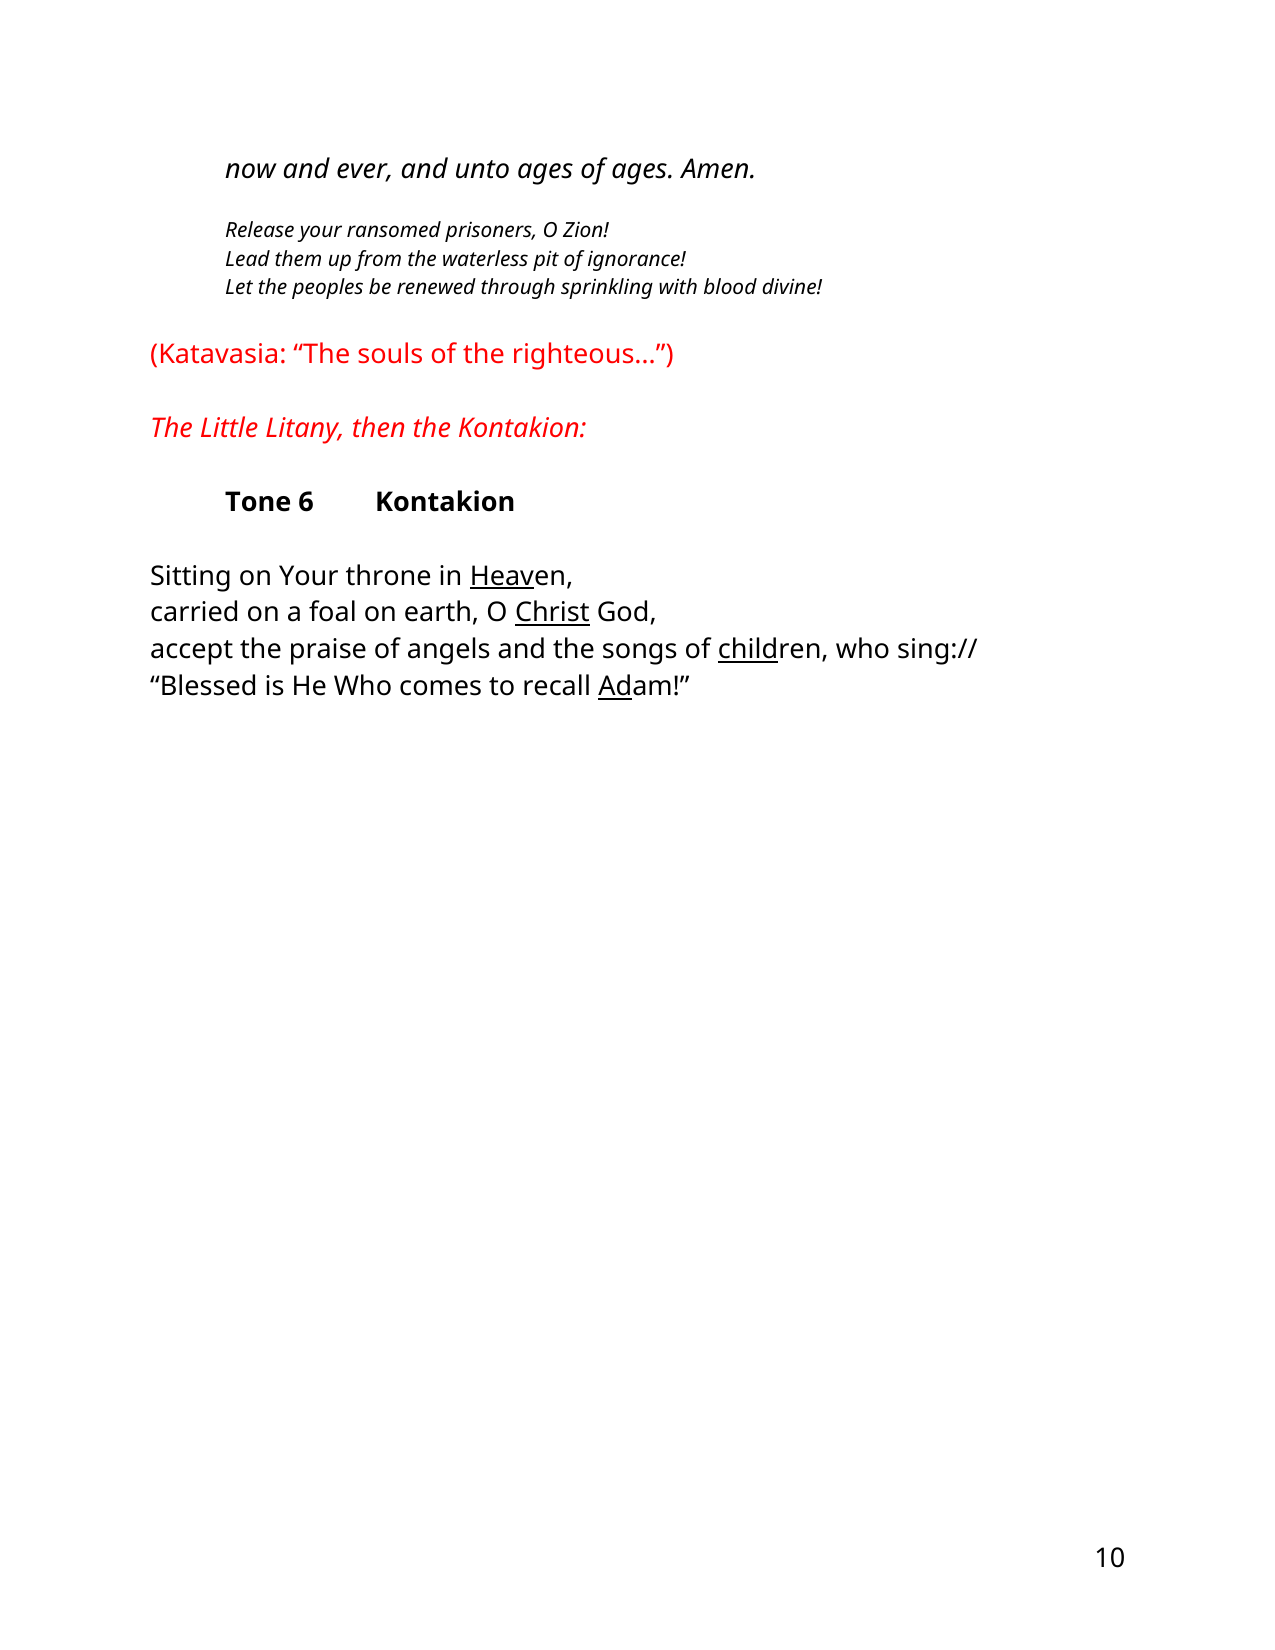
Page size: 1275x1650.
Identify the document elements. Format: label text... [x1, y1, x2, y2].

text accept the praise of angels and the songs of children, who sing:// [150, 630, 1125, 667]
text Sitting on Your throne in Heaven, [150, 556, 1125, 593]
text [225, 272, 1125, 301]
text The Little Litany, then the Kontakion: [150, 408, 1125, 445]
text carried on a foal on earth, O Christ God, [150, 593, 1125, 630]
text “Blessed is He Who comes to recall Adam!” [150, 667, 1125, 703]
text Tone 6 Kontakion [150, 482, 1125, 519]
text Release your ransomed prisoners, O Zion! [225, 215, 1125, 244]
text Lead them up from the waterless pit of ignorance! [225, 244, 1125, 272]
text (Katavasia: “The souls of the righteous…”) [150, 335, 1125, 372]
text now and ever, and unto ages of ages. Amen. [150, 150, 1125, 187]
